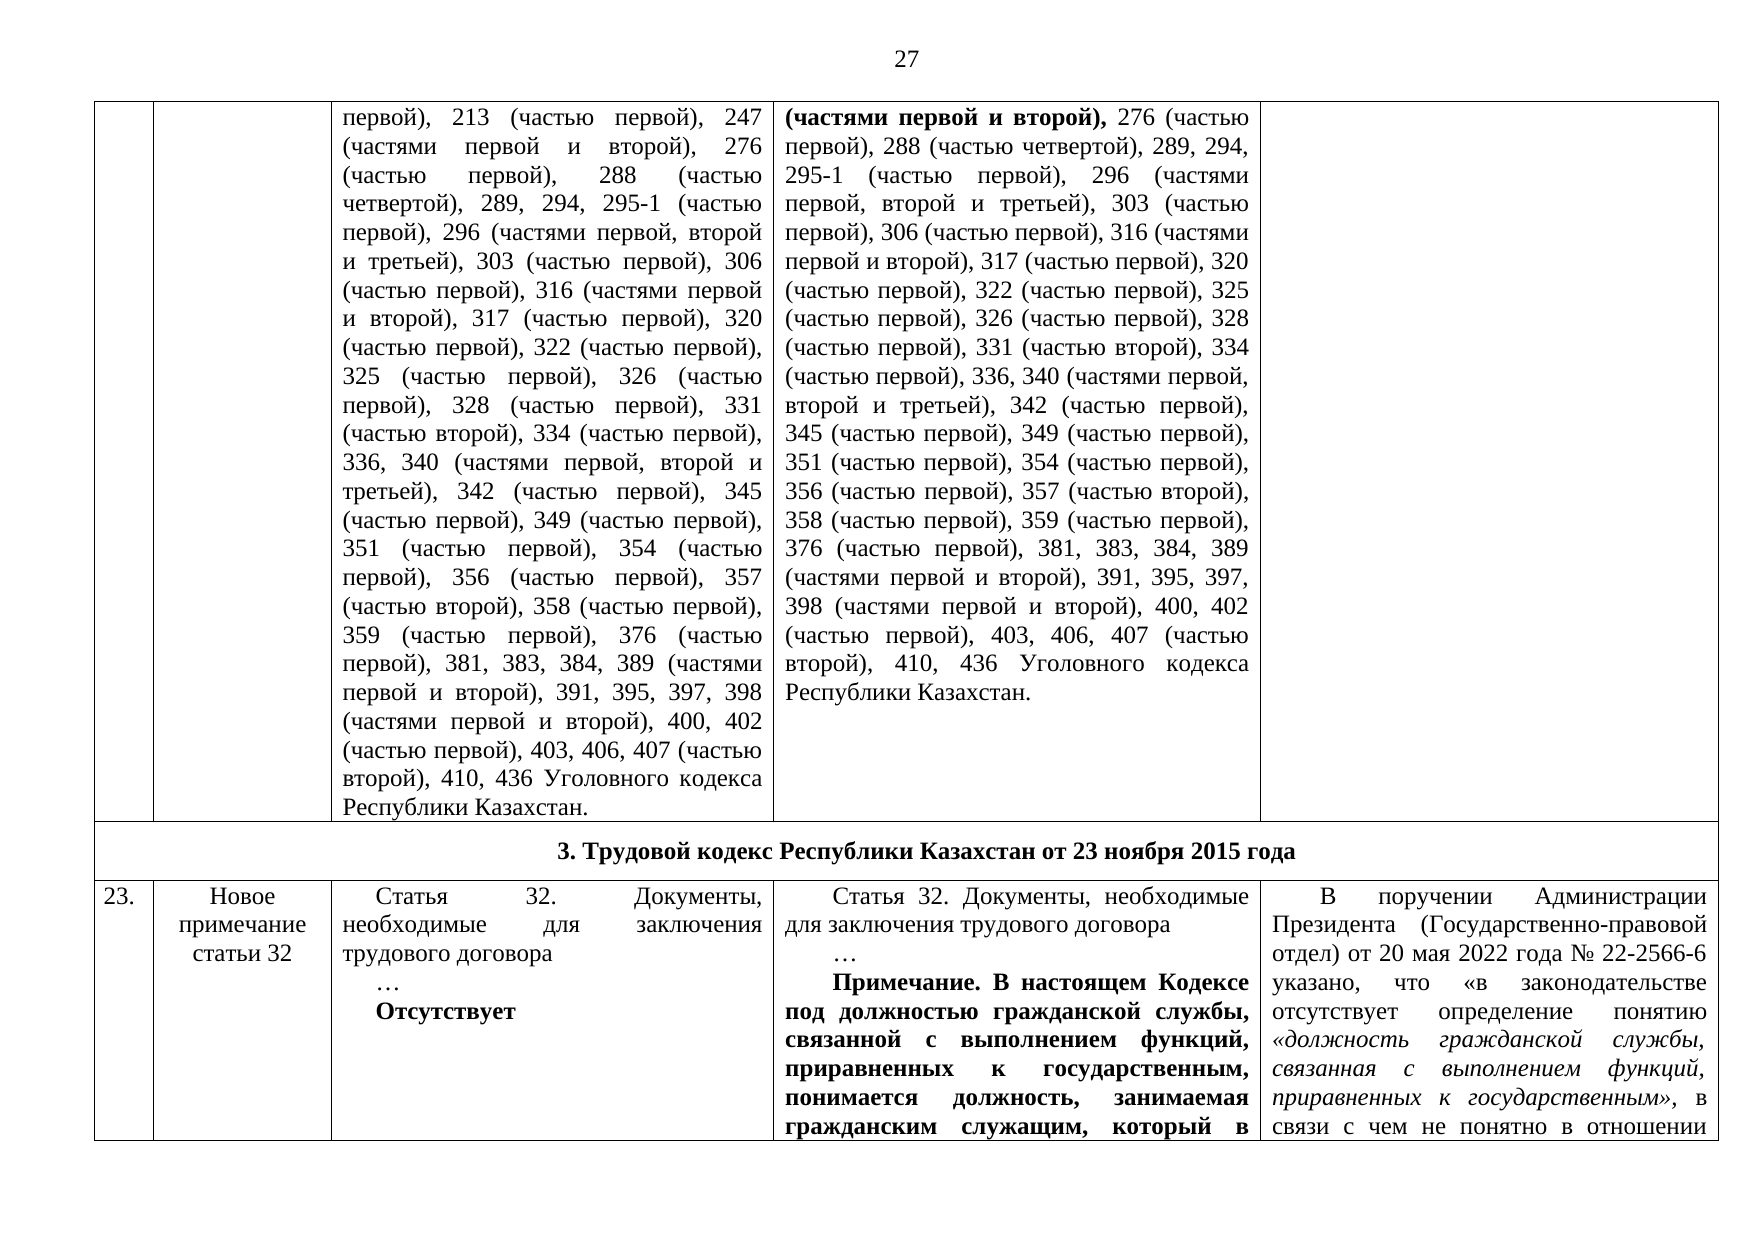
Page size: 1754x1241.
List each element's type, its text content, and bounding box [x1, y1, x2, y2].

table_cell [774, 102, 1260, 821]
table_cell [154, 102, 331, 821]
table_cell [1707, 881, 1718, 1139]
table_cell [332, 102, 773, 821]
table_cell 3. Трудовой кодекс Республики Казахстан от 23 ноября 2015 года [95, 822, 1718, 880]
table_cell [95, 881, 153, 1139]
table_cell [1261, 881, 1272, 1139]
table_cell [774, 881, 1260, 1139]
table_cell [1261, 102, 1718, 821]
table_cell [332, 881, 773, 1139]
table_cell [95, 102, 153, 821]
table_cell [154, 881, 331, 1139]
